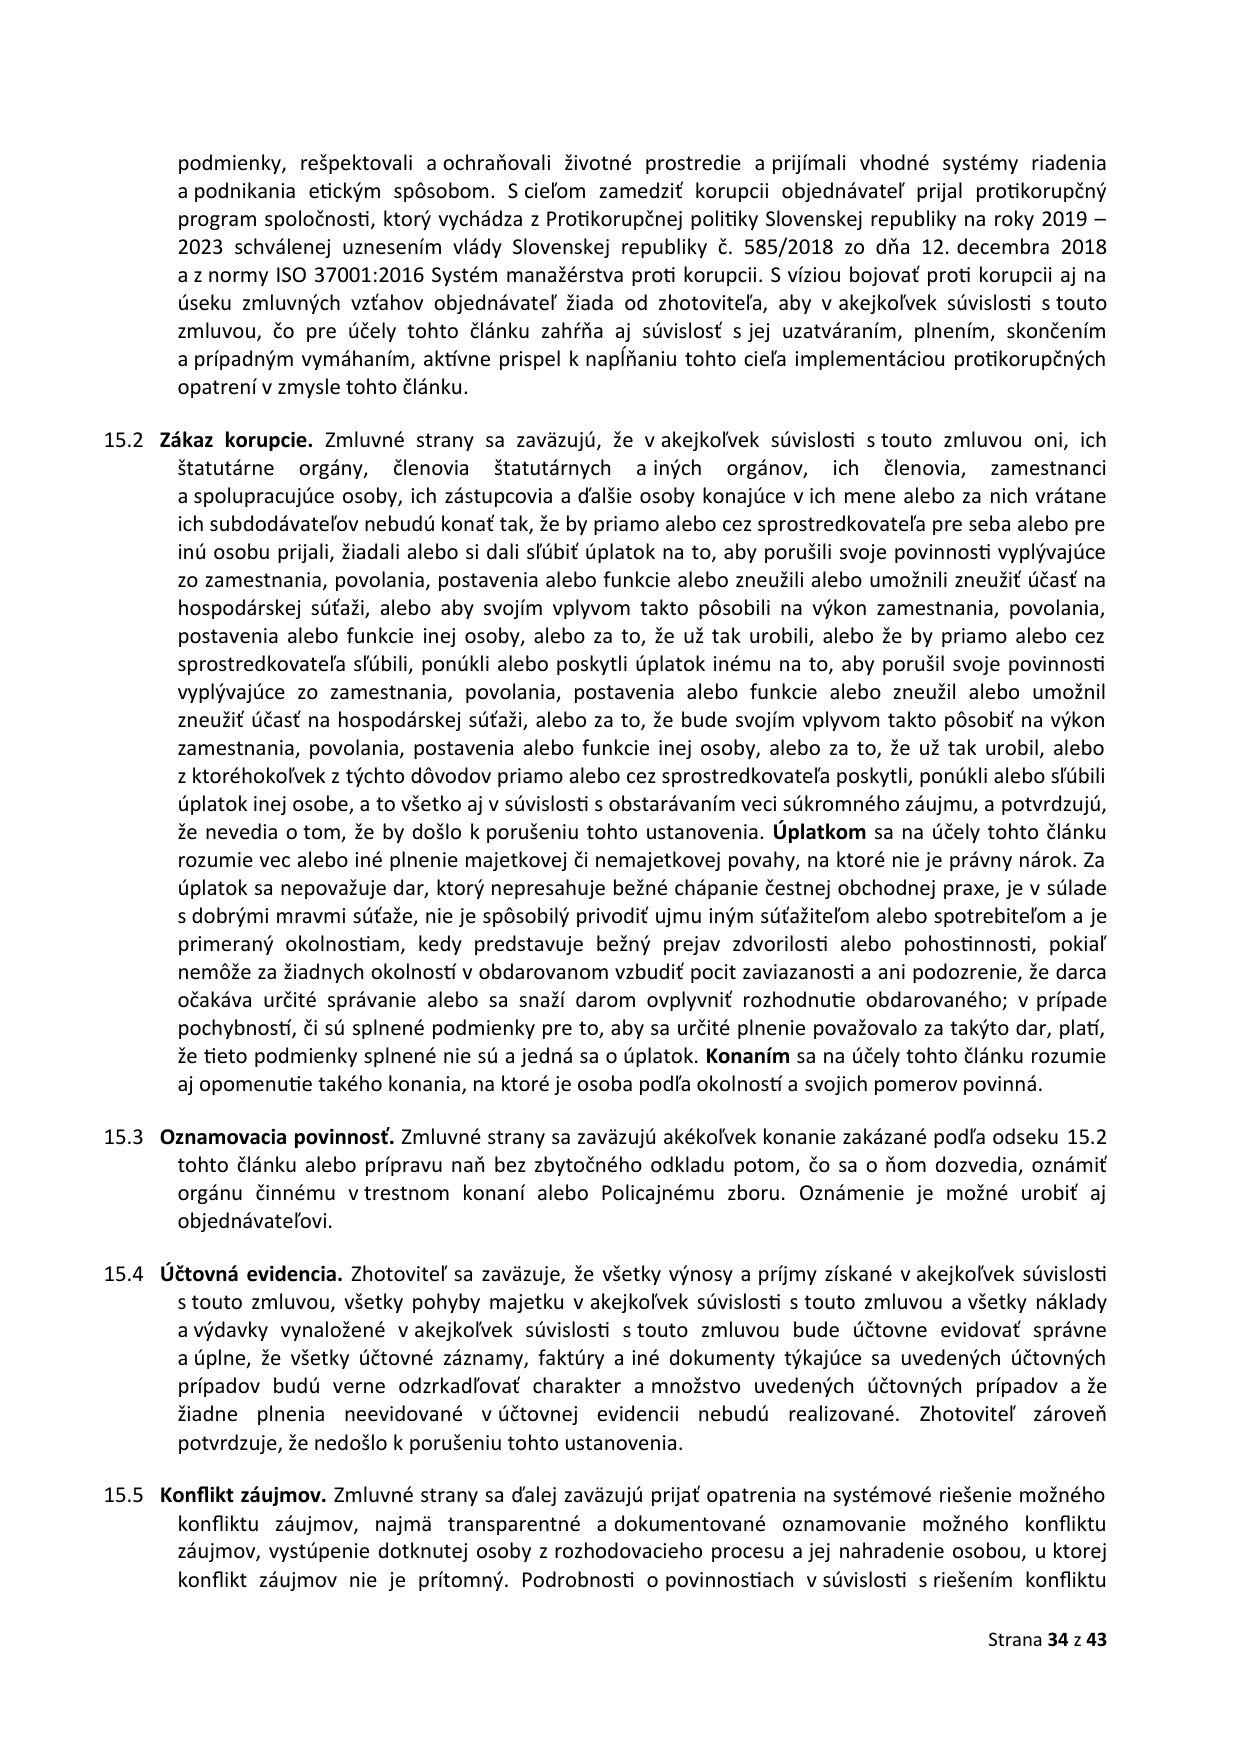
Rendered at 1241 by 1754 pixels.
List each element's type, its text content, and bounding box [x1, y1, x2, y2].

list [103, 148, 1107, 400]
list Zákaz korupcie. Zmluvné strany sa zaväzujú, že v akejkoľvek súvislosti s touto zmluvou oni, ich štatutárne orgány, členovia štatutárnych a iných orgánov, ich členovia, zamestnanci a spolupracujúce osoby, ich zástupcovia a ďalšie osoby konajúce v ich mene alebo za nich vrátane ich subdodávateľov nebudú konať tak, že by priamo alebo cez sprostredkovateľa pre seba alebo pre inú osobu prijali, žiadali alebo si dali sľúbiť úplatok na to, aby porušili svoje povinnosti vyplývajúce zo zamestnania, povolania, postavenia alebo funkcie alebo zneužili alebo umožnili zneužiť účasť na hospodárskej súťaži, alebo aby svojím vplyvom takto pôsobili na výkon zamestnania, povolania, postavenia alebo funkcie inej osoby, alebo za to, že už tak urobili, alebo že by priamo alebo cez sprostredkovateľa sľúbili, ponúkli alebo poskytli úplatok inému na to, aby porušil svoje povinnosti vyplývajúce zo zamestnania, povolania, postavenia alebo funkcie alebo zneužil alebo umožnil zneužiť účasť na hospodárskej súťaži, alebo za to, že bude svojím vplyvom takto pôsobiť na výkon zamestnania, povolania, postavenia alebo funkcie inej osoby, alebo za to, že už tak urobil, alebo z ktoréhokoľvek z týchto dôvodov priamo alebo cez sprostredkovateľa poskytli, ponúkli alebo sľúbili úplatok inej osobe, a to všetko aj v súvislosti s obstarávaním veci súkromného záujmu, a potvrdzujú, že nevedia o tom, že by došlo k porušeniu tohto ustanovenia. Úplatkom sa na účely tohto článku rozumie vec alebo iné plnenie majetkovej či nemajetkovej povahy, na ktoré nie je právny nárok. Za úplatok sa nepovažuje dar, ktorý nepresahuje bežné chápanie čestnej obchodnej praxe, je v súlade s dobrými mravmi súťaže, nie je spôsobilý privodiť ujmu iným súťažiteľom alebo spotrebiteľom a je primeraný okolnostiam, kedy predstavuje bežný prejav zdvorilosti alebo pohostinnosti, pokiaľ nemôže za žiadnych okolností v obdarovanom vzbudiť pocit zaviazanosti a ani podozrenie, že darca očakáva určité správanie alebo sa snaží darom ovplyvniť rozhodnutie obdarovaného; v prípade pochybností, či sú splnené podmienky pre to, aby sa určité plnenie považovalo za takýto dar, platí, že tieto podmienky splnené nie sú a jedná sa o úplatok. Konaním sa na účely tohto článku rozumie aj opomenutie takého konania, na ktoré je osoba podľa okolností a svojich pomerov povinná. [103, 425, 1107, 1097]
list Oznamovacia povinnosť. Zmluvné strany sa zaväzujú akékoľvek konanie zakázané podľa odseku 15.2 tohto článku alebo prípravu naň bez zbytočného odkladu potom, čo sa o ňom dozvedia, oznámiť orgánu činnému v trestnom konaní alebo Policajnému zboru. Oznámenie je možné urobiť aj objednávateľovi. [103, 1122, 1107, 1234]
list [103, 1481, 1107, 1593]
list Účtovná evidencia. Zhotoviteľ sa zaväzuje, že všetky výnosy a príjmy získané v akejkoľvek súvislosti s touto zmluvou, všetky pohyby majetku v akejkoľvek súvislosti s touto zmluvou a všetky náklady a výdavky vynaložené v akejkoľvek súvislosti s touto zmluvou bude účtovne evidovať správne a úplne, že všetky účtovné záznamy, faktúry a iné dokumenty týkajúce sa uvedených účtovných prípadov budú verne odzrkadľovať charakter a množstvo uvedených účtovných prípadov a že žiadne plnenia neevidované v účtovnej evidencii nebudú realizované. Zhotoviteľ zároveň potvrdzuje, že nedošlo k porušeniu tohto ustanovenia. [103, 1259, 1107, 1456]
